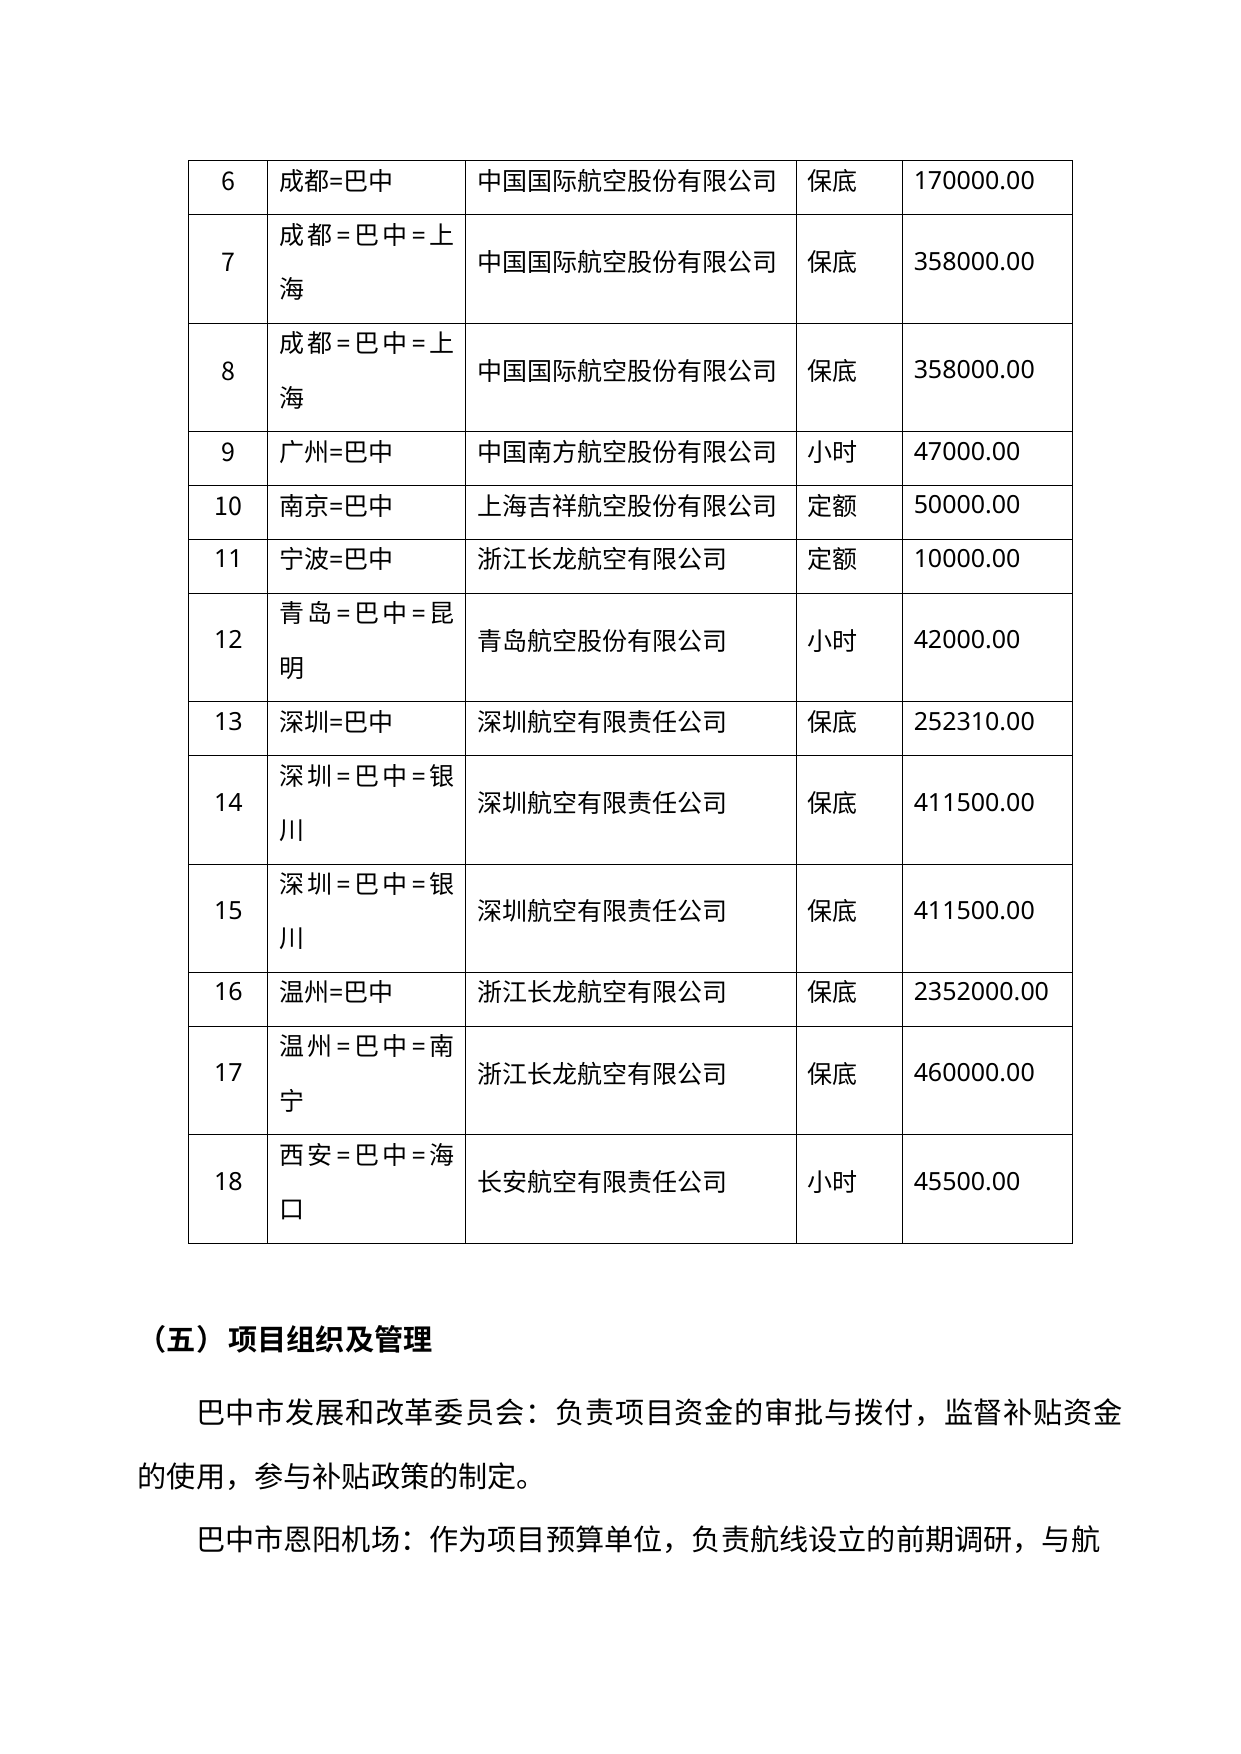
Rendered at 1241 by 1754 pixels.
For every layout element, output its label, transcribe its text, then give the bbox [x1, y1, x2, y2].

table_cell 深圳航空有限责任公司 [466, 865, 796, 972]
table_cell 成都=巴中=上海 [268, 215, 465, 323]
table_cell 西安=巴中=海口 [268, 1135, 465, 1242]
table_cell 中国南方航空股份有限公司 [466, 432, 796, 485]
table_cell 保底 [797, 973, 902, 1026]
table_cell 深圳=巴中=银川 [268, 865, 465, 972]
table_cell 浙江长龙航空有限公司 [466, 1027, 796, 1134]
table_cell 45500.00 [903, 1135, 1072, 1242]
table_cell 中国国际航空股份有限公司 [466, 215, 796, 323]
table_cell 温州=巴中 [268, 973, 465, 1026]
table_cell 深圳航空有限责任公司 [466, 702, 796, 755]
table_cell 358000.00 [903, 215, 1072, 323]
table_cell 50000.00 [903, 486, 1072, 539]
table_cell 深圳=巴中 [268, 702, 465, 755]
table_cell 14 [189, 756, 267, 863]
table_cell 保底 [797, 865, 902, 972]
table_cell 浙江长龙航空有限公司 [466, 540, 796, 593]
table_cell 保底 [797, 756, 902, 863]
text 巴中市发展和改革委员会：负责项目资金的审批与拨付，监督补贴资金的使用，参与补贴政策的制定。 [137, 1390, 1123, 1496]
table_cell 411500.00 [903, 865, 1072, 972]
table_cell 定额 [797, 486, 902, 539]
table_cell 深圳航空有限责任公司 [466, 756, 796, 863]
table_cell 252310.00 [903, 702, 1072, 755]
table_cell 170000.00 [903, 161, 1072, 214]
table_cell 411500.00 [903, 756, 1072, 863]
subtitle 项目组织及管理 [137, 1317, 1123, 1359]
table_cell 18 [189, 1135, 267, 1242]
table_cell 47000.00 [903, 432, 1072, 485]
table_cell 11 [189, 540, 267, 593]
table_cell 16 [189, 973, 267, 1026]
table_cell 成都=巴中 [268, 161, 465, 214]
table_cell 温州=巴中=南宁 [268, 1027, 465, 1134]
table_cell 358000.00 [903, 324, 1072, 431]
table_cell 定额 [797, 540, 902, 593]
table_cell 10000.00 [903, 540, 1072, 593]
table_cell 浙江长龙航空有限公司 [466, 973, 796, 1026]
table_cell 17 [189, 1027, 267, 1134]
table_cell 42000.00 [903, 594, 1072, 701]
table_cell 9 [189, 432, 267, 485]
table_cell 保底 [797, 215, 902, 323]
table_cell 13 [189, 702, 267, 755]
table_cell 保底 [797, 324, 902, 431]
table_cell 青岛=巴中=昆明 [268, 594, 465, 701]
table_cell 12 [189, 594, 267, 701]
table_cell 15 [189, 865, 267, 972]
table_cell 460000.00 [903, 1027, 1072, 1134]
table_cell 成都=巴中=上海 [268, 324, 465, 431]
table_cell 10 [189, 486, 267, 539]
table_cell 青岛航空股份有限公司 [466, 594, 796, 701]
table_cell 6 [189, 161, 267, 214]
table_cell 保底 [797, 161, 902, 214]
table_cell 小时 [797, 1135, 902, 1242]
table_cell 南京=巴中 [268, 486, 465, 539]
table_cell 保底 [797, 1027, 902, 1134]
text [137, 1517, 1123, 1559]
table_cell 8 [189, 324, 267, 431]
table_cell 小时 [797, 594, 902, 701]
table_cell 深圳=巴中=银川 [268, 756, 465, 863]
table_cell 广州=巴中 [268, 432, 465, 485]
table_cell 长安航空有限责任公司 [466, 1135, 796, 1242]
table_cell 中国国际航空股份有限公司 [466, 324, 796, 431]
table_cell 2352000.00 [903, 973, 1072, 1026]
table_cell 宁波=巴中 [268, 540, 465, 593]
table_cell 小时 [797, 432, 902, 485]
table_cell 中国国际航空股份有限公司 [466, 161, 796, 214]
table_cell 7 [189, 215, 267, 323]
table_cell 上海吉祥航空股份有限公司 [466, 486, 796, 539]
table_cell 保底 [797, 702, 902, 755]
